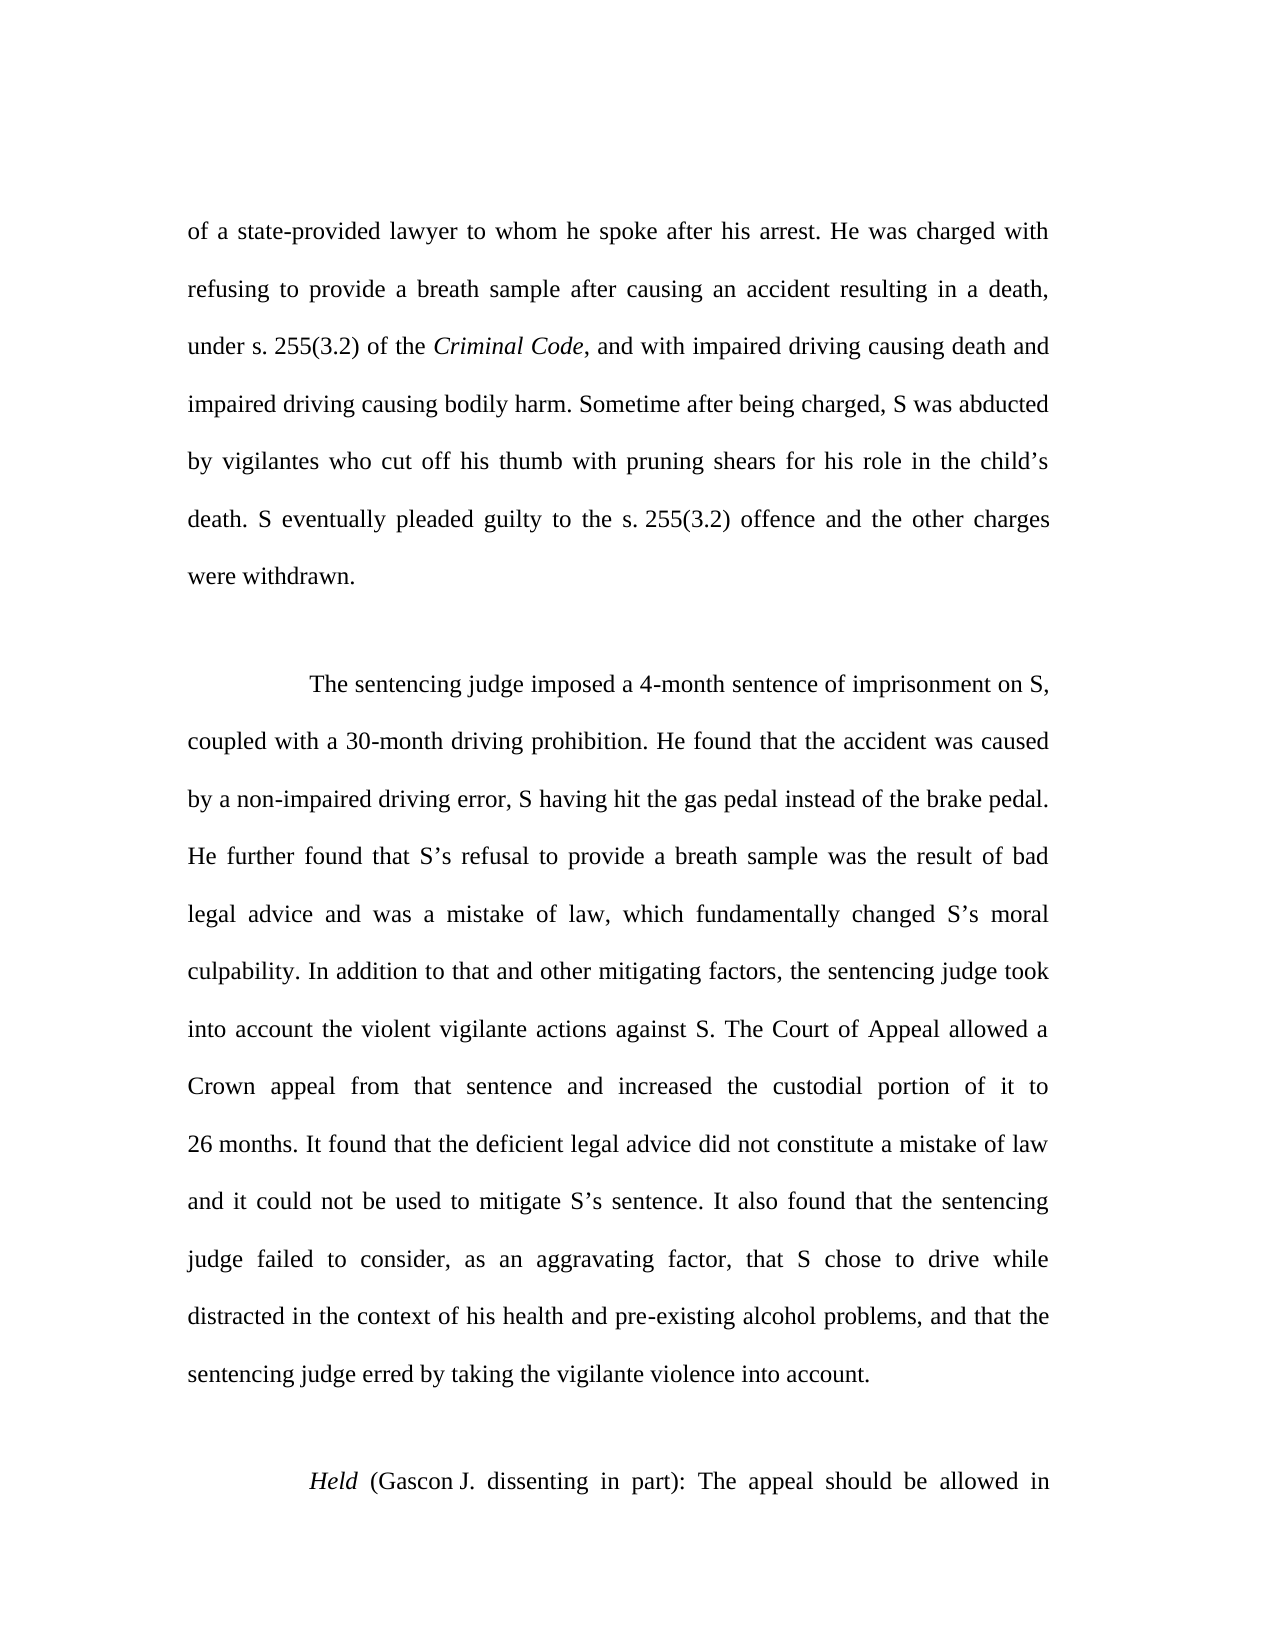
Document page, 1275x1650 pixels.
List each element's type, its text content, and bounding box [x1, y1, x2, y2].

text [187, 216, 1050, 590]
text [187, 1466, 1050, 1495]
text The sentencing judge imposed a 4-month sentence of imprisonment on S, coupled with a 30-month driving prohibition. He found that the accident was caused by a non-impaired driving error, S having hit the gas pedal instead of the brake pedal. He further found that S’s refusal to provide a breath sample was the result of bad legal advice and was a mistake of law, which fundamentally changed S’s moral culpability. In addition to that and other mitigating factors, the sentencing judge took into account the violent vigilante actions against S. The Court of Appeal allowed a Crown appeal from that sentence and increased the custodial portion of it to 26 months. It found that the deficient legal advice did not constitute a mistake of law and it could not be used to mitigate S’s sentence. It also found that the sentencing judge failed to consider, as an aggravating factor, that S chose to drive while distracted in the context of his health and pre-existing alcohol problems, and that the sentencing judge erred by taking the vigilante violence into account. [187, 669, 1050, 1388]
